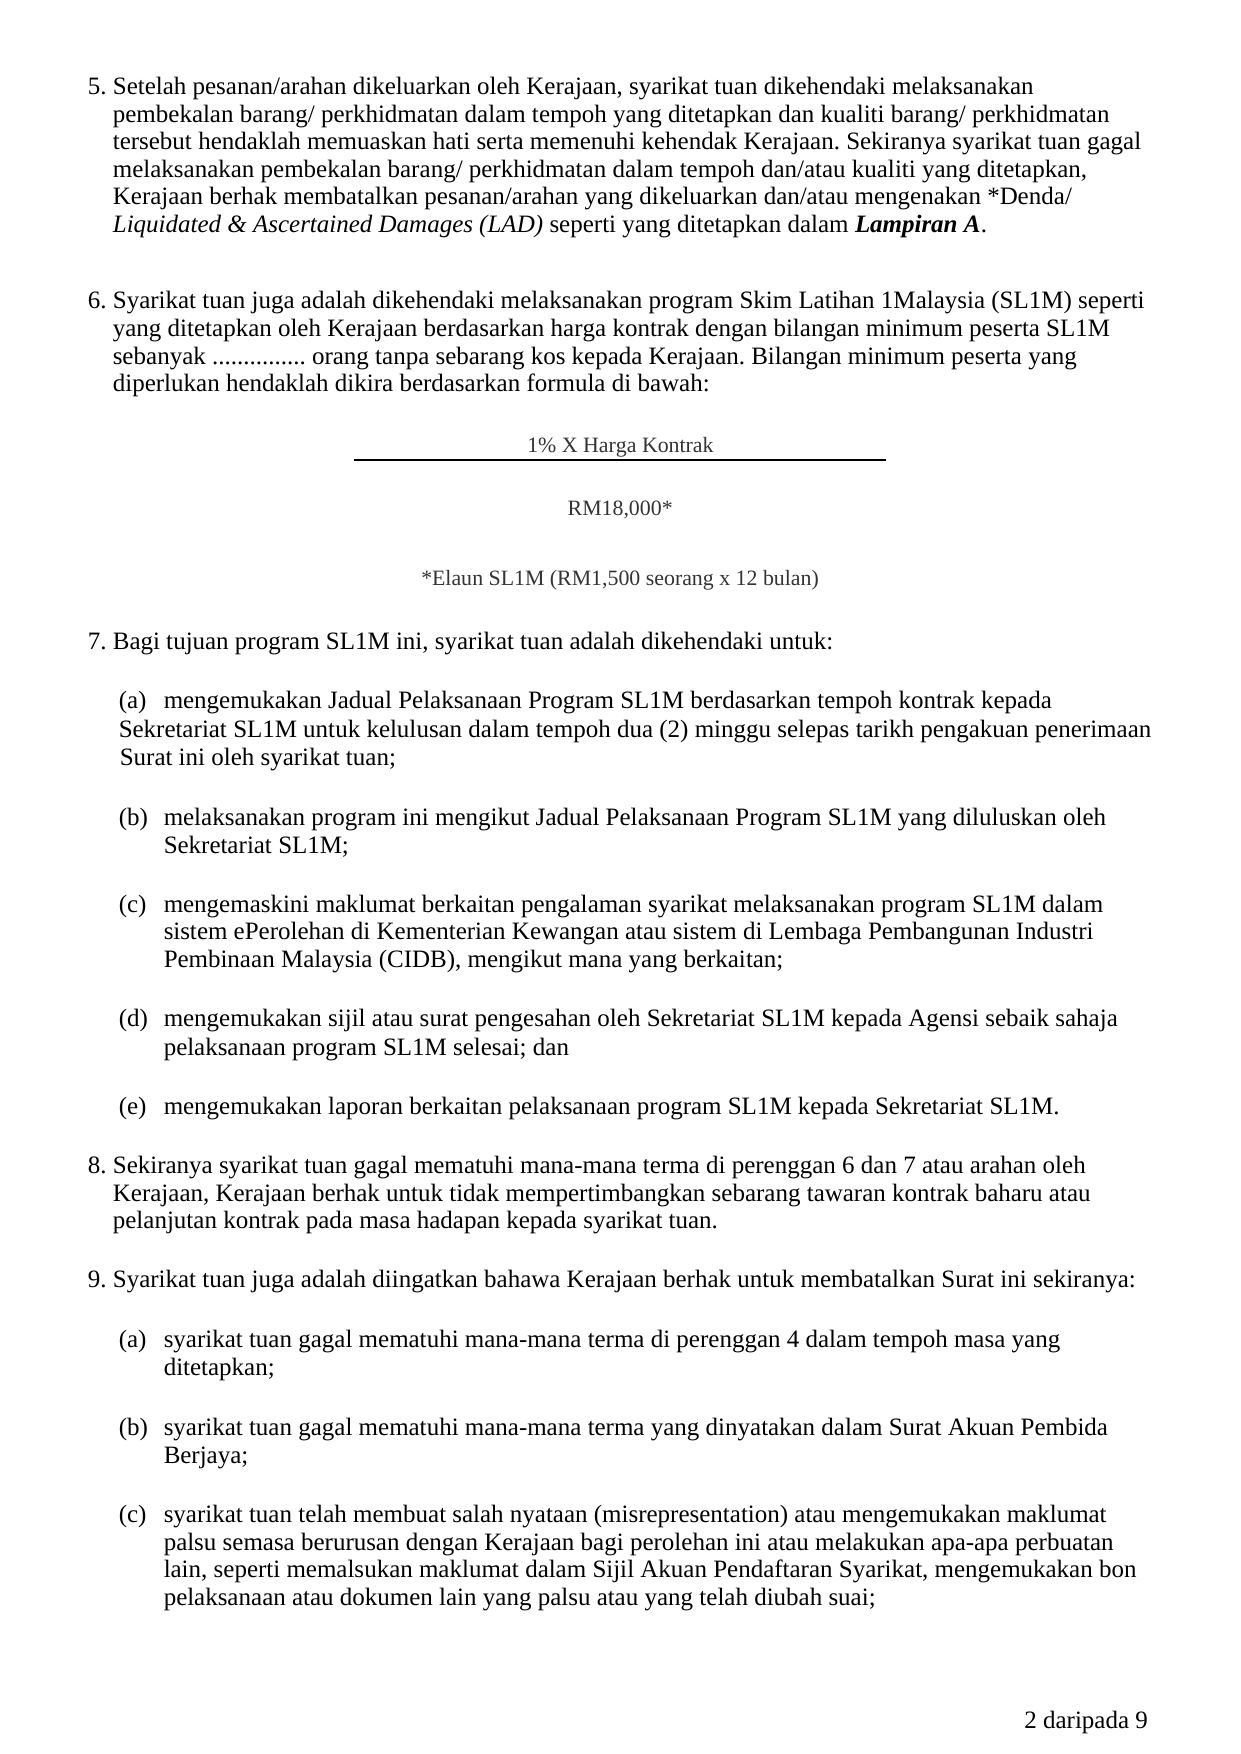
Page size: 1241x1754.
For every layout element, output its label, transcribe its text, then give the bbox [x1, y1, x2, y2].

text 1% X Harga Kontrak [87, 432, 1153, 457]
list mengemukakan Jadual Pelaksanaan Program SL1M berdasarkan tempoh kontrak kepada [118, 686, 1153, 714]
list mengemukakan sijil atau surat pengesahan oleh Sekretariat SL1M kepada Agensi sebaik sahaja pelaksanaan program SL1M selesai; dan [118, 1004, 1153, 1061]
list mengemukakan laporan berkaitan pelaksanaan program SL1M kepada Sekretariat SL1M. [118, 1092, 1153, 1120]
text Sekretariat SL1M untuk kelulusan dalam tempoh dua (2) minggu selepas tarikh pengakuan penerimaan Surat ini oleh syarikat tuan; [118, 715, 1153, 771]
list Bagi tujuan program SL1M ini, syarikat tuan adalah dikehendaki untuk: [88, 627, 1153, 655]
text RM18,000* [87, 495, 1153, 520]
list melaksanakan program ini mengikut Jadual Pelaksanaan Program SL1M yang diluluskan oleh Sekretariat SL1M; [118, 802, 1153, 859]
list syarikat tuan gagal mematuhi mana-mana terma di perenggan 4 dalam tempoh masa yang ditetapkan; [118, 1325, 1153, 1381]
list Setelah pesanan/arahan dikeluarkan oleh Kerajaan, syarikat tuan dikehendaki melaksanakan pembekalan barang/ perkhidmatan dalam tempoh yang ditetapkan dan kualiti barang/ perkhidmatan tersebut hendaklah memuaskan hati serta memenuhi kehendak Kerajaan. Sekiranya syarikat tuan gagal melaksanakan pembekalan barang/ perkhidmatan dalam tempoh dan/atau kualiti yang ditetapkan, Kerajaan berhak membatalkan pesanan/arahan yang dikeluarkan dan/atau mengenakan *Denda/ Liquidated & Ascertained Damages (LAD) seperti yang ditetapkan dalam Lampiran A. [88, 72, 1153, 238]
list Syarikat tuan juga adalah diingatkan bahawa Kerajaan berhak untuk membatalkan Surat ini sekiranya: [88, 1265, 1153, 1293]
list Sekiranya syarikat tuan gagal mematuhi mana-mana terma di perenggan 6 dan 7 atau arahan oleh Kerajaan, Kerajaan berhak untuk tidak mempertimbangkan sebarang tawaran kontrak baharu atau pelanjutan kontrak pada masa hadapan kepada syarikat tuan. [88, 1151, 1153, 1234]
list syarikat tuan telah membuat salah nyataan (misrepresentation) atau mengemukakan maklumat palsu semasa berurusan dengan Kerajaan bagi perolehan ini atau melakukan apa-apa perbuatan lain, seperti memalsukan maklumat dalam Sijil Akuan Pendaftaran Syarikat, mengemukakan bon pelaksanaan atau dokumen lain yang palsu atau yang telah diubah suai; [118, 1500, 1153, 1611]
list syarikat tuan gagal mematuhi mana-mana terma yang dinyatakan dalam Surat Akuan Pembida Berjaya; [118, 1413, 1153, 1469]
text *Elaun SL1M (RM1,500 seorang x 12 bulan) [87, 565, 1153, 590]
list Syarikat tuan juga adalah dikehendaki melaksanakan program Skim Latihan 1Malaysia (SL1M) seperti yang ditetapkan oleh Kerajaan berdasarkan harga kontrak dengan bilangan minimum peserta SL1M sebanyak ............... orang tanpa sebarang kos kepada Kerajaan. Bilangan minimum peserta yang diperlukan hendaklah dikira berdasarkan formula di bawah: [88, 287, 1153, 397]
list mengemaskini maklumat berkaitan pengalaman syarikat melaksanakan program SL1M dalam sistem ePerolehan di Kementerian Kewangan atau sistem di Lembaga Pembangunan Industri Pembinaan Malaysia (CIDB), mengikut mana yang berkaitan; [118, 890, 1153, 973]
